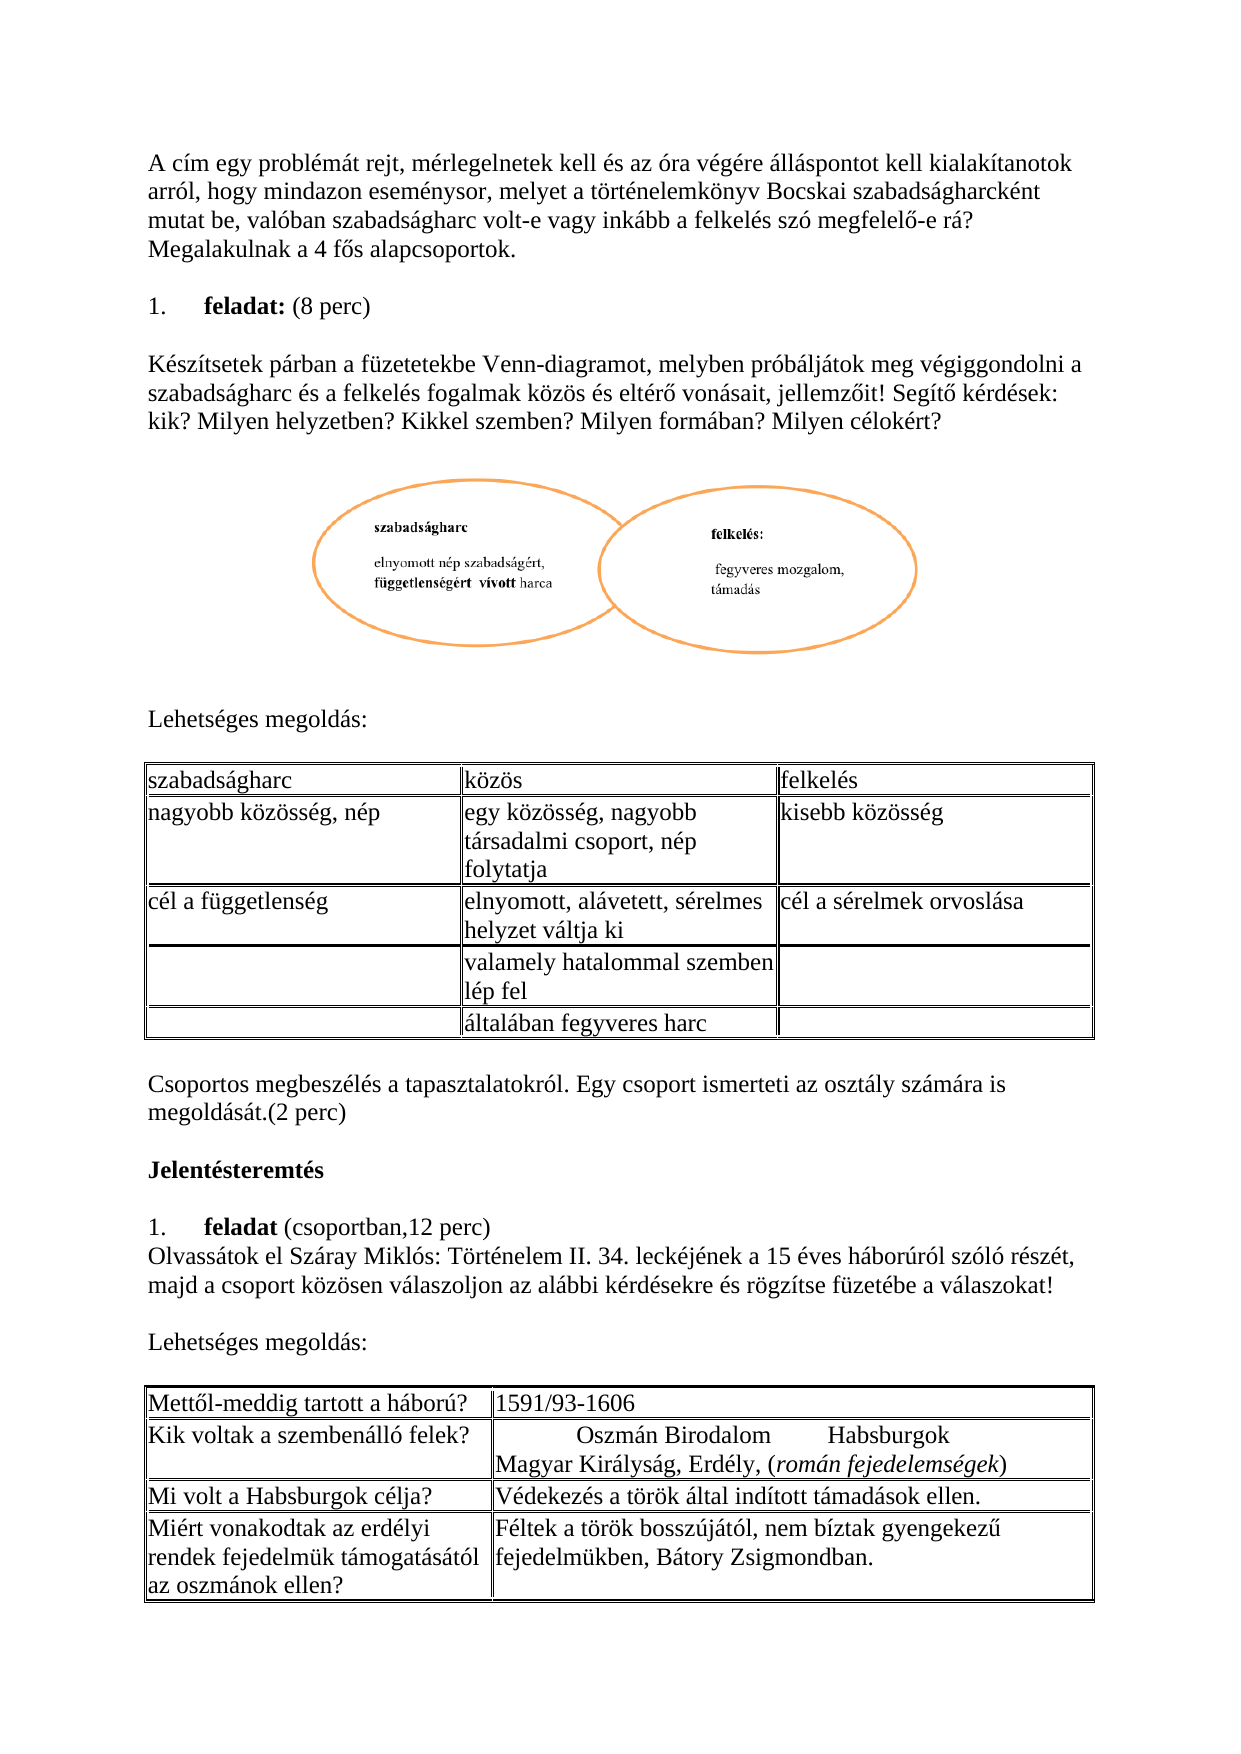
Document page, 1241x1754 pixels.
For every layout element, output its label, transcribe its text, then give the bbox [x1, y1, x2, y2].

table_cell cél a függetlenség [147, 883, 460, 944]
table_cell cél a sérelmek orvoslása [780, 883, 1092, 944]
table_cell [145, 1005, 462, 1037]
text Olvassátok el Száray Miklós: Történelem II. 34. leckéjének a 15 éves háborúról szóló részét, majd a csoport közösen válaszoljon az alábbi kérdésekre és rögzítse füzetébe a válaszokat! [148, 1241, 1093, 1299]
table_header közös [462, 763, 778, 794]
table_cell Mi volt a Habsburgok célja? [145, 1478, 492, 1509]
table_cell egy közösség, nagyobb társadalmi csoport, nép folytatja [463, 797, 776, 883]
table_header szabadságharc [147, 765, 462, 794]
picture [292, 463, 942, 671]
table_cell [778, 1005, 1093, 1037]
table_header 1591/93-1606 [493, 1388, 1092, 1417]
table_cell valamely hatalommal szemben lép fel [463, 947, 776, 1005]
table_cell Féltek a török bosszújától, nem bíztak gyengekezű fejedelmükben, Bátory Zsigmondban. [493, 1510, 1092, 1599]
text A cím egy problémát rejt, mérlegelnetek kell és az óra végére álláspontot kell kialakítanotok arról, hogy mindazon eseménysor, melyet a történelemkönyv Bocskai szabadságharcként mutat be, valóban szabadságharc volt-e vagy inkább a felkelés szó megfelelő-e rá? [148, 148, 1093, 234]
table_cell Oszmán Birodalom Habsburgok Magyar Királyság, Erdély, (román fejedelemségek) [493, 1417, 1093, 1478]
text 1. feladat: (8 perc) [148, 263, 1093, 320]
text Csoportos megbeszélés a tapasztalatokról. Egy csoport ismerteti az osztály számára is megoldását.(2 perc) [148, 1069, 1093, 1155]
table_cell Miért vonakodtak az erdélyi rendek fejedelmük támogatásától az oszmánok ellen? [147, 1510, 492, 1599]
table_cell Védekezés a török által indított támadások ellen. [493, 1478, 1093, 1509]
text Készítsetek párban a füzetetekbe Venn-diagramot, melyben próbáljátok meg végiggondolni a szabadságharc és a felkelés fogalmak közös és eltérő vonásait, jellemzőit! Segítő kérdések: kik? Milyen helyzetben? Kikkel szemben? Milyen formában? Milyen célokért? [148, 320, 1093, 435]
table_cell nagyobb közösség, nép [145, 794, 462, 883]
text Lehetséges megoldás: [148, 1299, 1093, 1385]
text Jelentésteremtés [148, 1155, 1093, 1184]
table_cell általában fegyveres harc [462, 1005, 778, 1037]
table_header Mettől-meddig tartott a háború? [147, 1388, 492, 1417]
table_header felkelés [778, 765, 1092, 794]
table_cell [780, 944, 1092, 1005]
table_cell elnyomott, alávetett, sérelmes helyzet váltja ki [463, 887, 776, 944]
table_cell kisebb közösség [778, 794, 1093, 883]
text 1. feladat (csoportban,12 perc) [148, 1184, 1093, 1241]
table_cell [147, 944, 460, 1005]
text Lehetséges megoldás: [148, 704, 1093, 762]
text Megalakulnak a 4 fős alapcsoportok. [148, 234, 1093, 263]
table_cell Kik voltak a szembenálló felek? [145, 1417, 492, 1478]
